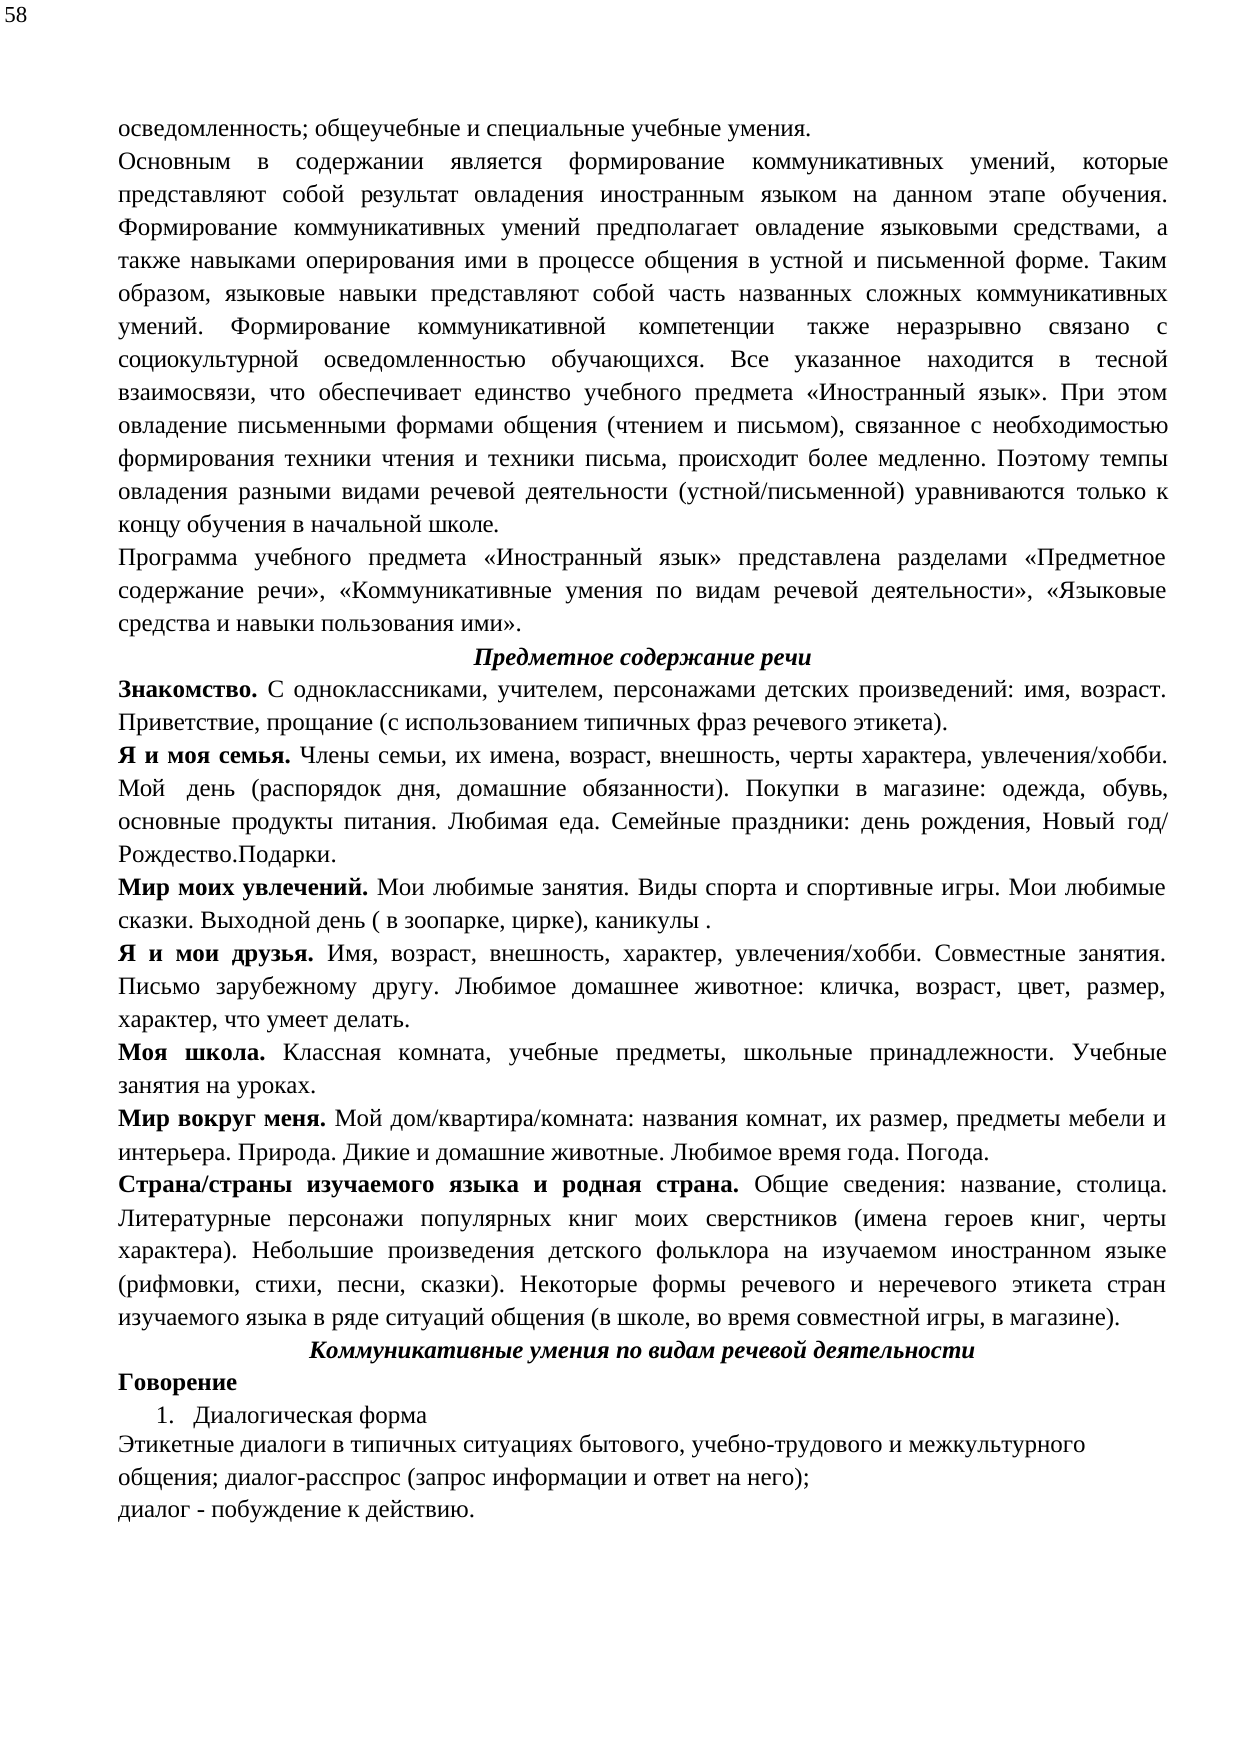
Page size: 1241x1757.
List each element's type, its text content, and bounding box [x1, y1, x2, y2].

text Основным в содержании является формирование коммуникативных умений, которые представляют собой результат овладения иностранным языком на данном этапе обучения. Формирование коммуникативных умений предполагает овладение языковыми средствами, а также навыками оперирования ими в процессе общения в устной и письменной форме. Таким образом, языковые навыки представляют собой часть названных сложных коммуникативных умений. Формирование коммуникативной компетенции также неразрывно связано с социокультурной осведомленностью обучающихся. Все указанное находится в тесной взаимосвязи, что обеспечивает единство учебного предмета «Иностранный язык». При этом овладение письменными формами общения (чтением и письмом), связанное с необходимостью формирования техники чтения и техники письма, происходит более медленно. Поэтому темпы овладения разными видами речевой деятельности (устной/письменной) уравниваются только к концу обучения в начальной школе. [118, 146, 1168, 538]
text Моя школа. Классная комната, учебные предметы, школьные принадлежности. Учебные занятия на уроках. [118, 1037, 1167, 1099]
text Этикетные диалоги в типичных ситуациях бытового, учебно-трудового и межкультурного общения; диалог-расспрос (запрос информации и ответ на него); [118, 1429, 1093, 1491]
text Страна/страны изучаемого языка и родная страна. Общие сведения: название, столица. Литературные персонажи популярных книг моих сверстников (имена героев книг, черты характера). Небольшие произведения детского фольклора на изучаемом иностранном языке (рифмовки, стихи, песни, сказки). Некоторые формы речевого и неречевого этикета стран изучаемого языка в ряде ситуаций общения (в школе, во время совместной игры, в магазине). [118, 1169, 1167, 1330]
text Я и мои друзья. Имя, возраст, внешность, характер, увлечения/хобби. Совместные занятия. Письмо зарубежному другу. Любимое домашнее животное: кличка, возраст, цвет, размер, характер, что умеет делать. [118, 938, 1167, 1033]
text Программа учебного предмета «Иностранный язык» представлена разделами «Предметное содержание речи», «Коммуникативные умения по видам речевой деятельности», «Языковые средства и навыки пользования ими». [118, 542, 1167, 637]
text Мир моих увлечений. Мои любимые занятия. Виды спорта и спортивные игры. Мои любимые сказки. Выходной день ( в зоопарке, цирке), каникулы . [118, 872, 1167, 934]
text Я и моя семья. Члены семьи, их имена, возраст, внешность, черты характера, увлечения/хобби. Мой день (распорядок дня, домашние обязанности). Покупки в магазине: одежда, обувь, основные продукты питания. Любимая еда. Семейные праздники: день рождения, Новый год/ Рождество.Подарки. [118, 740, 1168, 868]
text Говорение [118, 1367, 1190, 1396]
list Диалогическая форма [156, 1400, 1190, 1428]
text Мир вокруг меня. Мой дом/квартира/комната: названия комнат, их размер, предметы мебели и интерьера. Природа. Дикие и домашние животные. Любимое время года. Погода. [118, 1103, 1167, 1165]
text Знакомство. С одноклассниками, учителем, персонажами детских произведений: имя, возраст. Приветствие, прощание (с использованием типичных фраз речевого этикета). [118, 674, 1167, 736]
subtitle Предметное содержание речи [145, 642, 1140, 671]
text диалог - побуждение к действию. [118, 1495, 1190, 1523]
subtitle Коммуникативные умения по видам речевой деятельности [145, 1335, 1140, 1363]
text осведомленность; общеучебные и специальные учебные умения. [118, 113, 1190, 142]
